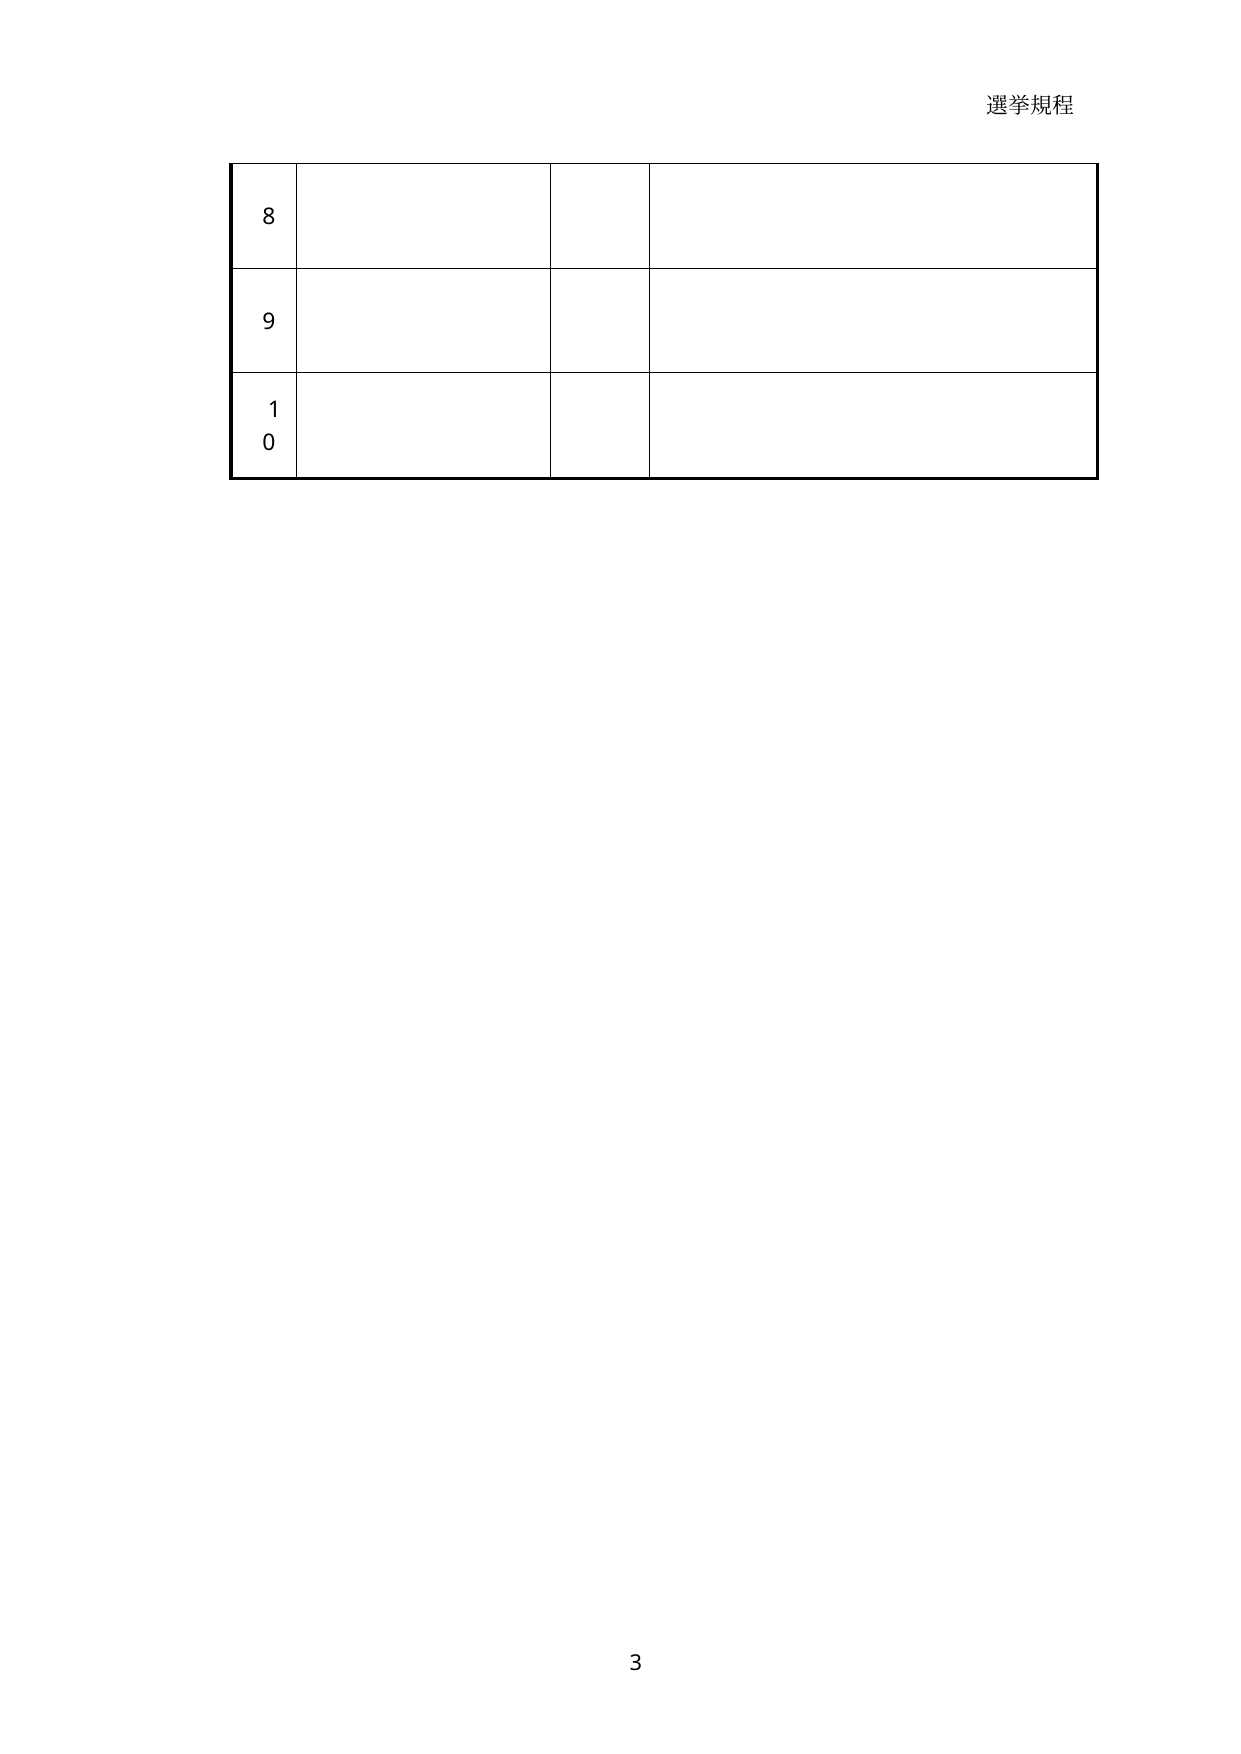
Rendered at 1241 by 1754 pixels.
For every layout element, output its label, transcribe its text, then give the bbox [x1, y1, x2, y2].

table_cell [551, 164, 649, 267]
table_cell 8 [233, 164, 296, 267]
table_cell [297, 269, 550, 372]
table_cell [297, 164, 550, 267]
table_cell [650, 373, 1096, 477]
table_cell [650, 269, 1096, 372]
table_cell 10 [233, 373, 296, 477]
table_cell [297, 373, 550, 477]
table_cell [650, 164, 1096, 267]
table_cell [551, 373, 649, 477]
table_cell 9 [233, 269, 296, 372]
table_cell [551, 269, 649, 372]
